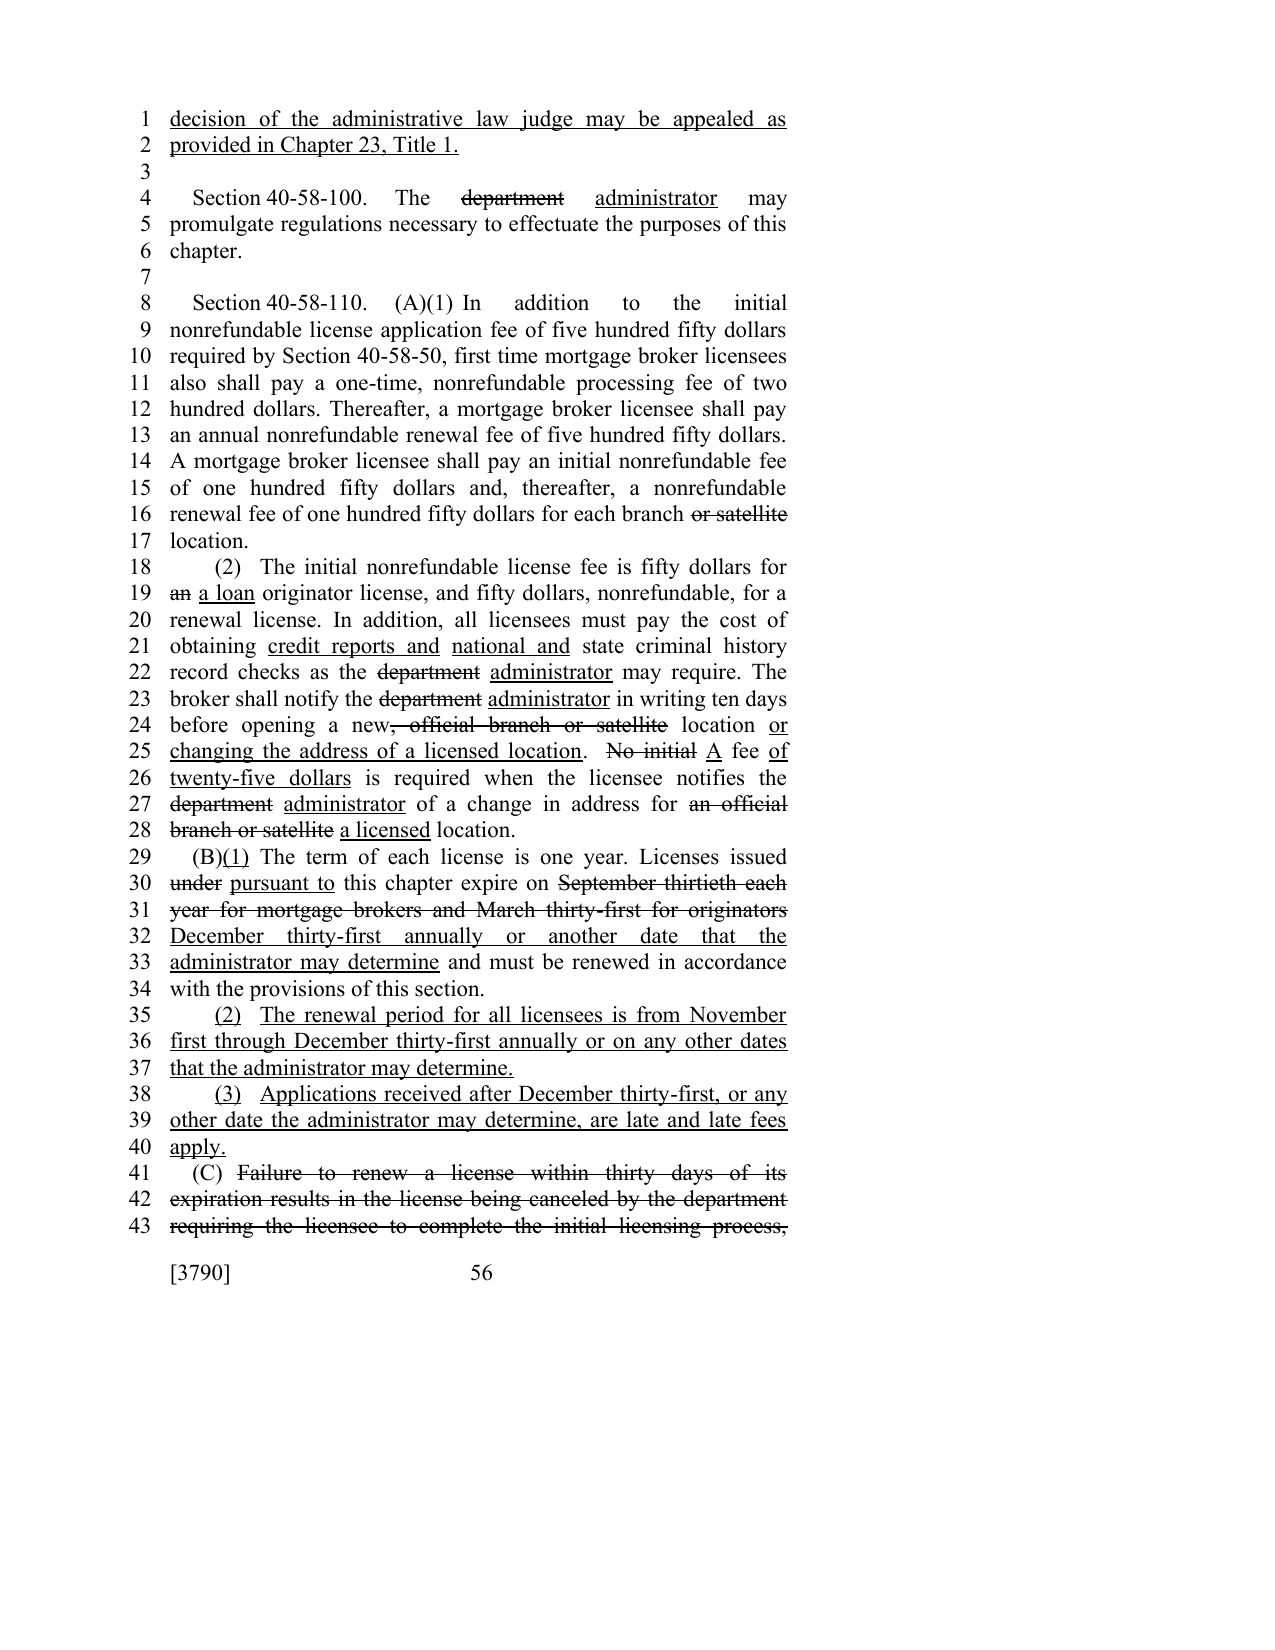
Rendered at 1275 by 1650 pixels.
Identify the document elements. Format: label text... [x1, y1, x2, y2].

text Section 40-58-100. The department administrator may promulgate regulations necessary to effectuate the purposes of this chapter. [169, 184, 787, 263]
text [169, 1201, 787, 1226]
text (2) The renewal period for all licensees is from November first through December thirty-first annually or on any other dates that the administrator may determine. [169, 1051, 787, 1080]
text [169, 105, 787, 128]
text Section 40-58-110. (A)(1) In addition to the initial nonrefundable license application fee of five hundred fifty dollars required by Section 40-58-50, first time mortgage broker licensees also shall pay a one-time, nonrefundable processing fee of two hundred dollars. Thereafter, a mortgage broker licensee shall pay an annual nonrefundable renewal fee of five hundred fifty dollars. A mortgage broker licensee shall pay an initial nonrefundable fee of one hundred fifty dollars and, thereafter, a nonrefundable renewal fee of one hundred fifty dollars for each branch or satellite location. [169, 289, 787, 553]
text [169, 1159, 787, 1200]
text (2) The initial nonrefundable license fee is fifty dollars for an a loan originator license, and fifty dollars, nonrefundable, for a renewal license. In addition, all licensees must pay the cost of obtaining credit reports and national and state criminal history record checks as the department administrator may require. The broker shall notify the department administrator in writing ten days before opening a new, official branch or satellite location or changing the address of a licensed location. No initial A fee of twenty-five dollars is required when the licensee notifies the department administrator of a change in address for an official branch or satellite a licensed location. [169, 553, 787, 843]
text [169, 129, 787, 158]
text (B)(1) The term of each license is one year. Licenses issued under pursuant to this chapter expire on September thirtieth each year for mortgage brokers and March thirty-first for originators December thirty-first annually or another date that the administrator may determine and must be renewed in accordance with the provisions of this section. [169, 946, 787, 1001]
text (3) Applications received after December thirty-first, or any other date the administrator may determine, are late and late fees apply. [169, 1080, 787, 1129]
text (3) Applications received after December thirty-first, or any other date the administrator may determine, are late and late fees apply. [169, 1130, 787, 1159]
text (B)(1) The term of each license is one year. Licenses issued under pursuant to this chapter expire on September thirtieth each year for mortgage brokers and March thirty-first for originators December thirty-first annually or another date that the administrator may determine and must be renewed in accordance with the provisions of this section. [169, 843, 787, 910]
text (2) The renewal period for all licensees is from November first through December thirty-first annually or on any other dates that the administrator may determine. [169, 1001, 787, 1050]
text (B)(1) The term of each license is one year. Licenses issued under pursuant to this chapter expire on September thirtieth each year for mortgage brokers and March thirty-first for originators December thirty-first annually or another date that the administrator may determine and must be renewed in accordance with the provisions of this section. [169, 911, 787, 945]
